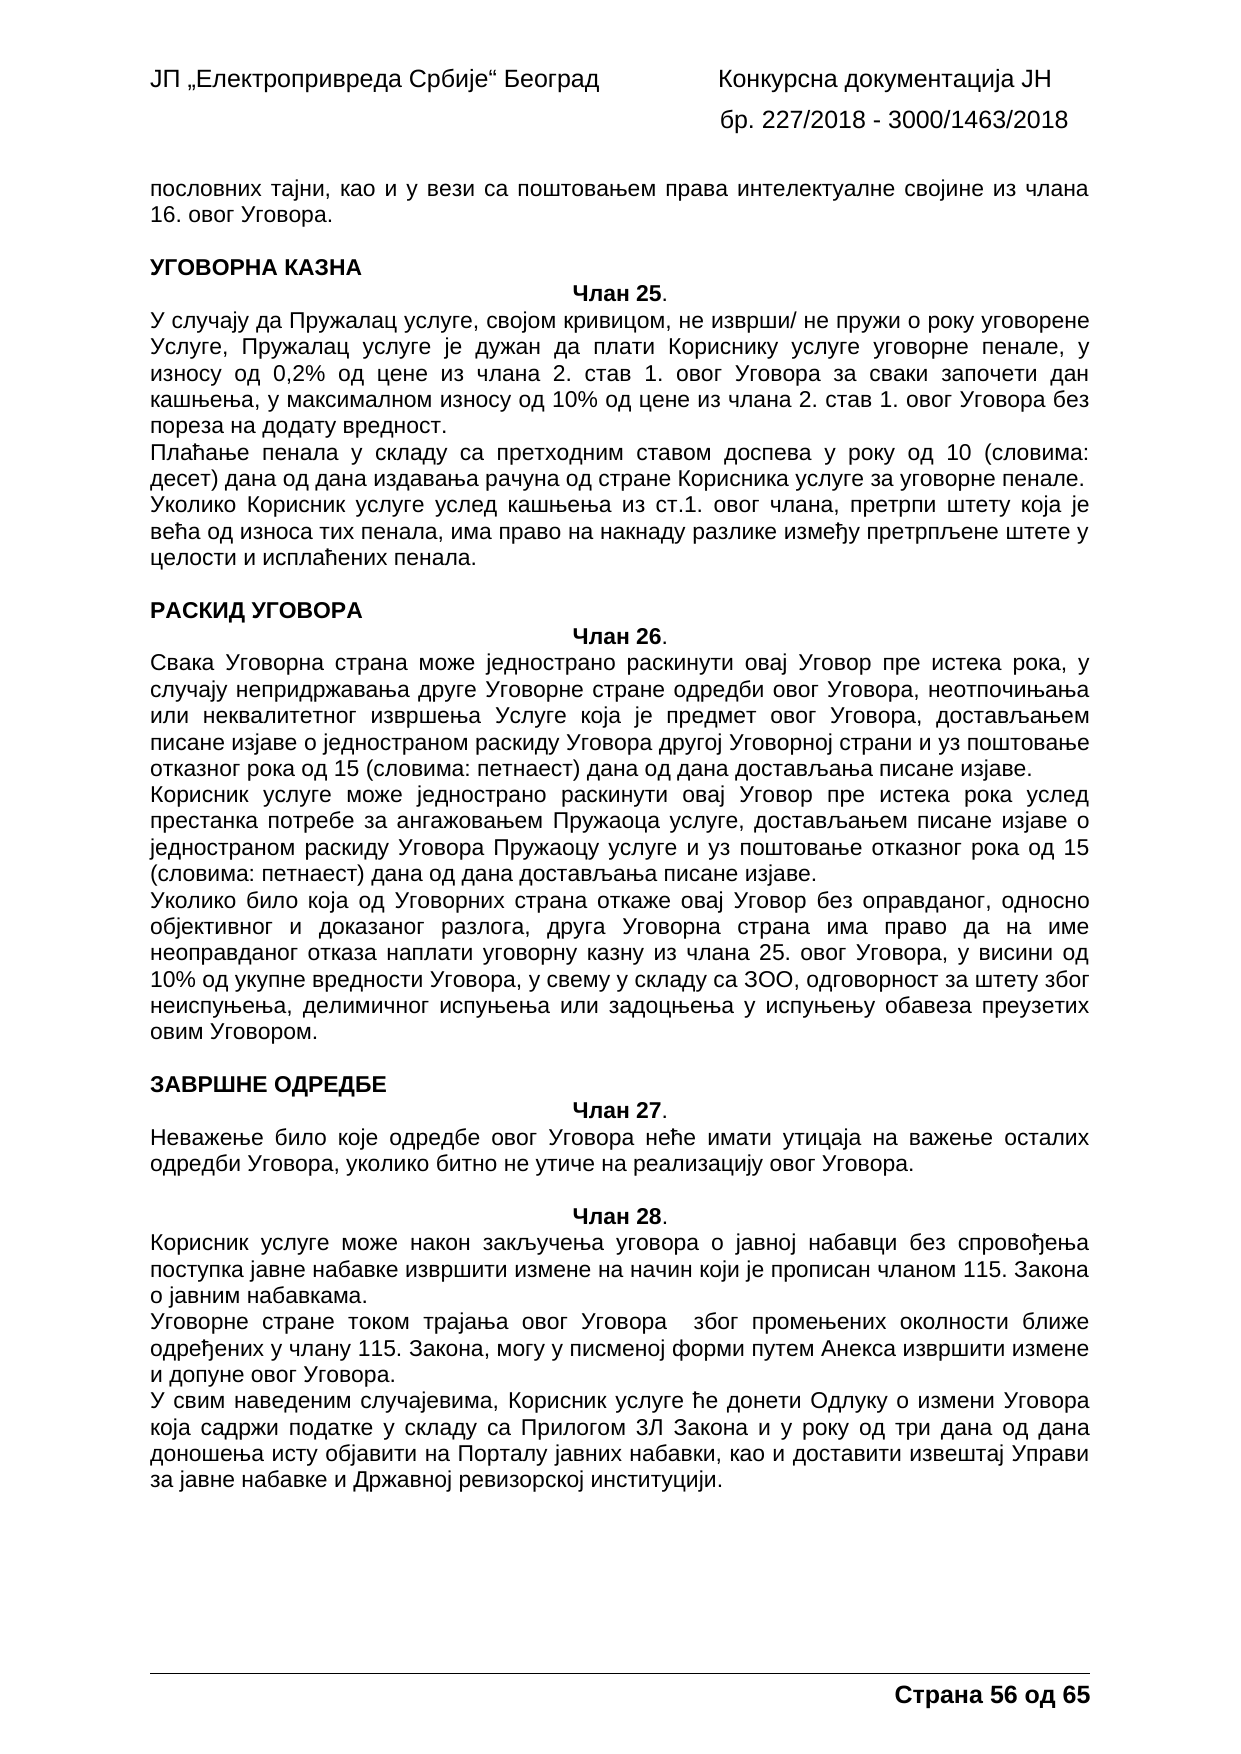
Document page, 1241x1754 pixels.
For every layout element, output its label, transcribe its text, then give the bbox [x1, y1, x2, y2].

text Уговорне стране током трајања овог Уговора због промењених околности ближе одређених у члану 115. Закона, могу у писменој форми путем Анекса извршити измене и допуне овог Уговора. [150, 1308, 1090, 1387]
text Корисник услуге може након закључења уговора о јавној набавци без спровођења поступка јавне набавке извршити измене на начин који је прописан чланом 115. Закона о јавним набавкама. [150, 1229, 1090, 1308]
text У случају да Пружалац услуге, својом кривицом, не изврши/ не пружи о року уговорене Услуге, Пружалац услуге је дужан да плати Кориснику услуге уговорне пенале, у износу од 0,2% од цене из члана 2. став 1. овог Уговора за сваки започети дан кашњења, у максималном износу од 10% од цене из члана 2. став 1. овог Уговора без пореза на додату вредност. [150, 307, 1090, 438]
text Плаћање пенала у складу са претходним ставом доспева у року од 10 (словима: десет) дана од дана издавања рачуна од стране Корисника услуге за уговорне пенале. [150, 438, 1090, 491]
text Неважење било које одредбе овог Уговора неће имати утицаја на важење осталих одредби Уговора, уколико битно не утиче на реализацију овог Уговора. [150, 1124, 1090, 1176]
text Уколико било која од Уговорних страна откаже овај Уговор без оправданог, односно објективног и доказаног разлога, друга Уговорна страна има право да на име неоправданог отказа наплати уговорну казну из члана 25. овог Уговора, у висини од 10% од укупне вредности Уговора, у свему у складу са ЗОО, одговорност за штету због неиспуњења, делимичног испуњења или задоцњења у испуњењу обавеза преузетих овим Уговором. [150, 887, 1090, 1045]
text Уколико Корисник услуге услед кашњења из ст.1. овог члана, претрпи штету која је већа од износа тих пенала, има право на накнаду разлике између претрпљене штете у целости и исплаћених пенала. [150, 491, 1090, 570]
text Свака Уговорнa странa може једнострано раскинути овај Уговор пре истека рока, у случају непридржавања друге Уговорне стране одредби овог Уговора, неотпочињања или неквалитетног извршења Услуге која је предмет овог Уговора, достављањем писане изјаве о једностраном раскиду Уговора другој Уговорној страни и уз поштовање отказног рока од 15 (словима: петнаест) дана од дана достављања писане изјаве. [150, 649, 1090, 781]
text УГОВОРНА КАЗНА [150, 254, 1090, 280]
text Члан 25. [150, 280, 1090, 307]
text ЗАВРШНЕ ОДРЕДБЕ [150, 1071, 1090, 1097]
text Члан 27. [150, 1097, 1090, 1124]
text РАСКИД УГОВОРА [150, 597, 1090, 623]
text Члан 28. [150, 1203, 1090, 1229]
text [150, 175, 1090, 228]
text У свим наведеним случајевима, Корисник услуге ће донети Одлуку о измени Уговора која садржи податке у складу са Прилогом 3Л Закона и у року од три дана од дана доношења исту објавити на Порталу јавних набавки, као и доставити извештај Управи за јавне набавке и Државној ревизорској институцији. [150, 1387, 1090, 1493]
text Члан 26. [150, 623, 1090, 649]
text Корисник услуге може једнострано раскинути овај Уговор пре истека рока услед престанка потребе за ангажовањем Пружаоца услуге, достављањем писане изјаве о једностраном раскиду Уговора Пружаоцу услуге и уз поштовање отказног рока од 15 (словима: петнаест) дана од дана достављања писане изјаве. [150, 781, 1090, 887]
